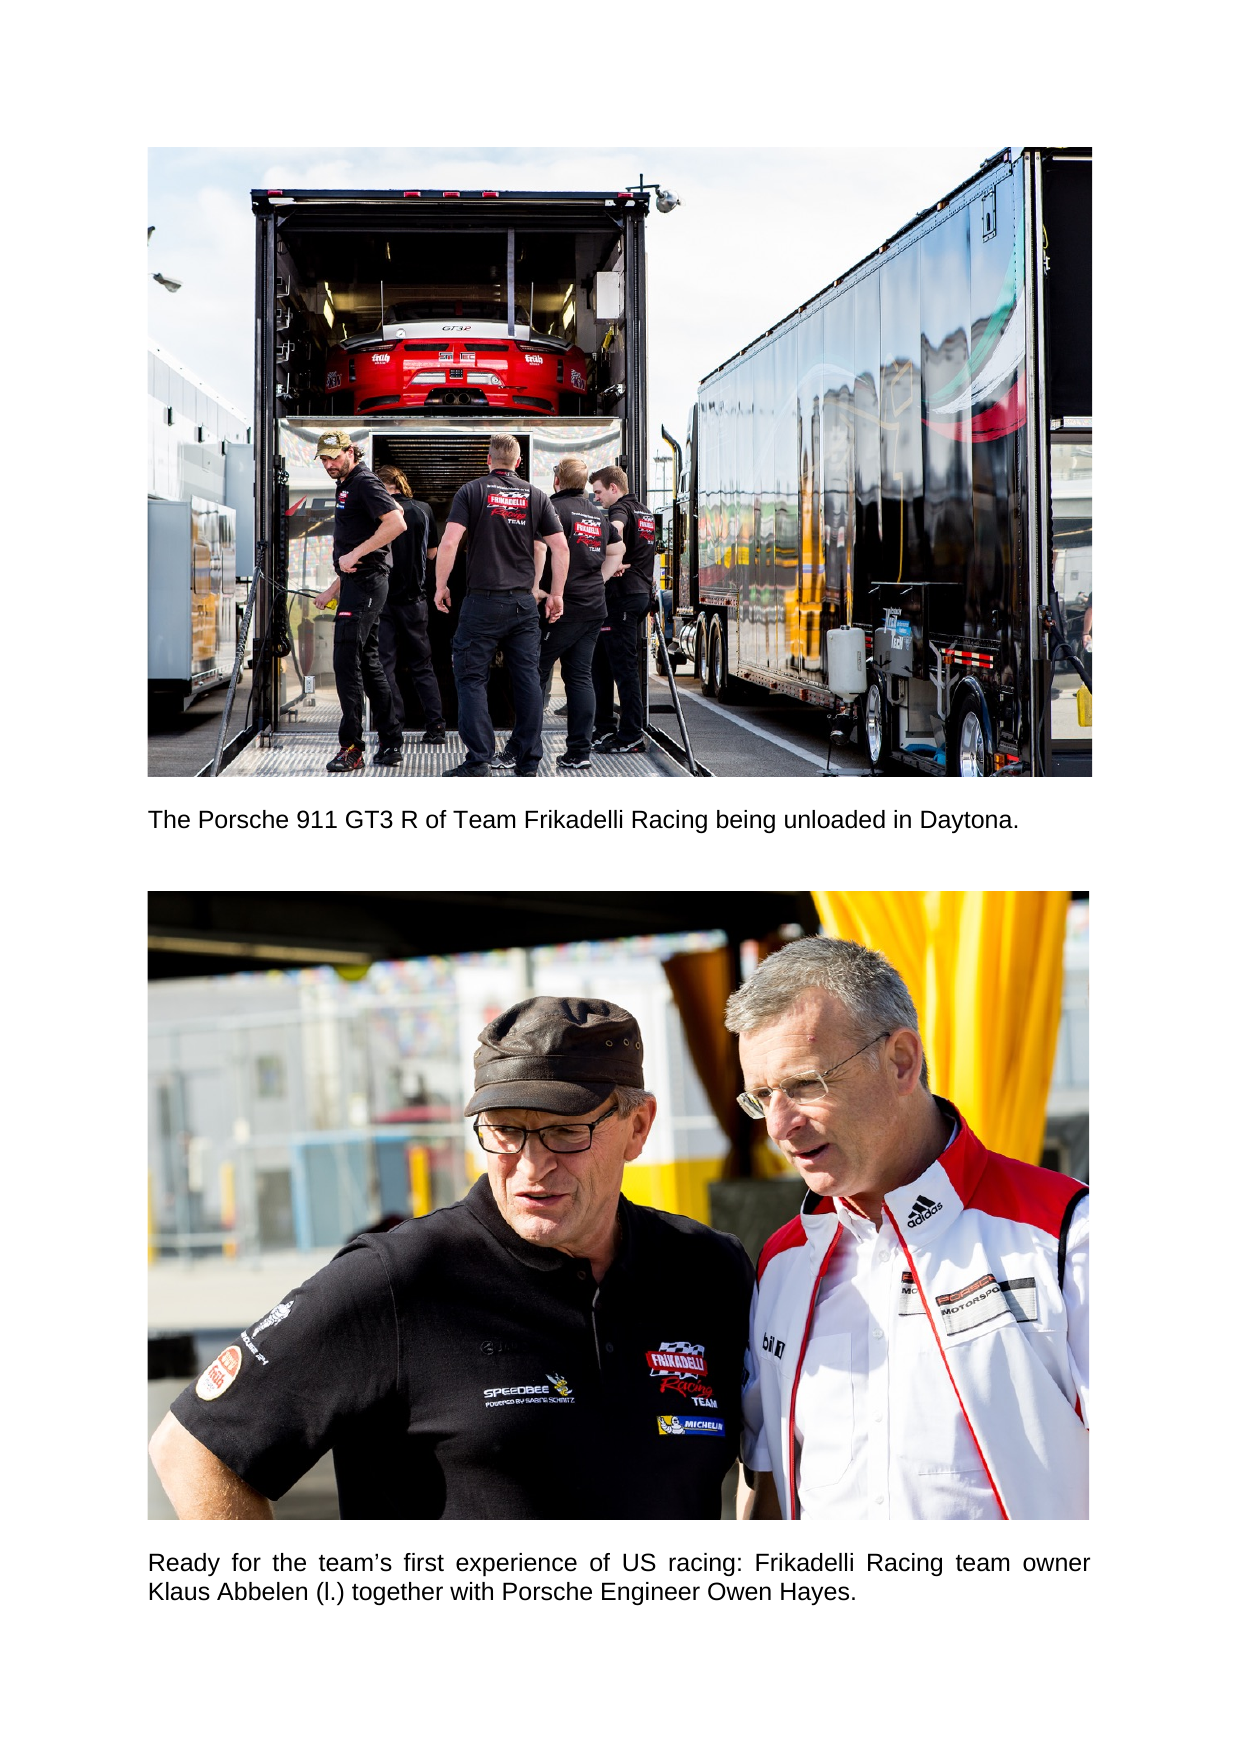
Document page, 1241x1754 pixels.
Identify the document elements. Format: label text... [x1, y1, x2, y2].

picture [147, 891, 1090, 1520]
picture [147, 147, 1093, 777]
text Ready for the team’s first experience of US racing: Frikadelli Racing team owner Klaus Abbelen (l.) together with Porsche Engineer Owen Hayes. [148, 1548, 1093, 1606]
text The Porsche 911 GT3 R of Team Frikadelli Racing being unloaded in Daytona. [148, 806, 1093, 834]
